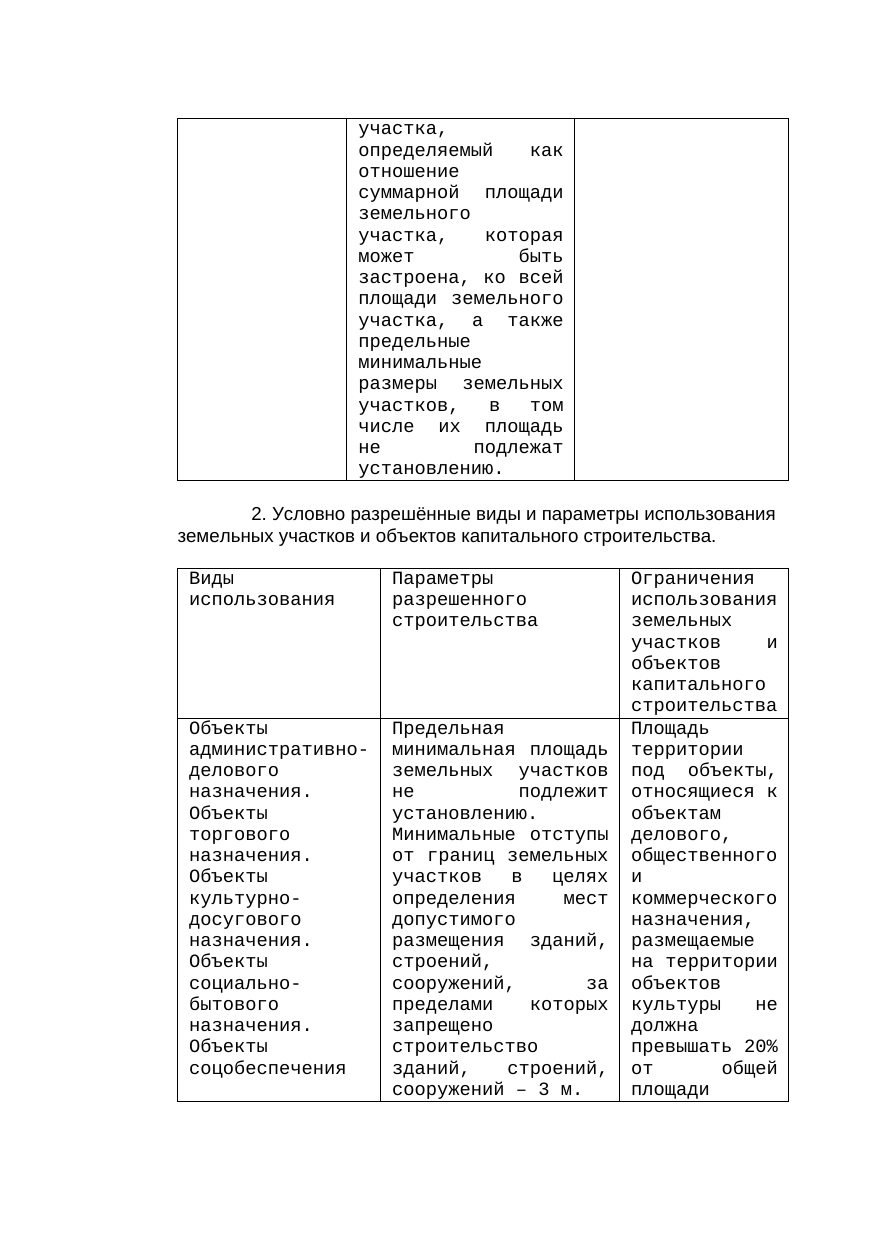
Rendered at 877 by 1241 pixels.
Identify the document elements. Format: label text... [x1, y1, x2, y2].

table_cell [178, 119, 346, 480]
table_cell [620, 719, 788, 1101]
table_header Параметры разрешенного строительства [381, 569, 619, 717]
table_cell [575, 119, 788, 480]
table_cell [381, 719, 619, 1101]
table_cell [178, 719, 380, 1101]
text 2. Условно разрешённые виды и параметры использования земельных участков и объектов капитального строительства. [177, 503, 788, 546]
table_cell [347, 119, 574, 480]
table_header Ограничения использования земельных участков и объектов капитального строительства [620, 569, 788, 717]
table_header Виды использования [178, 569, 380, 717]
